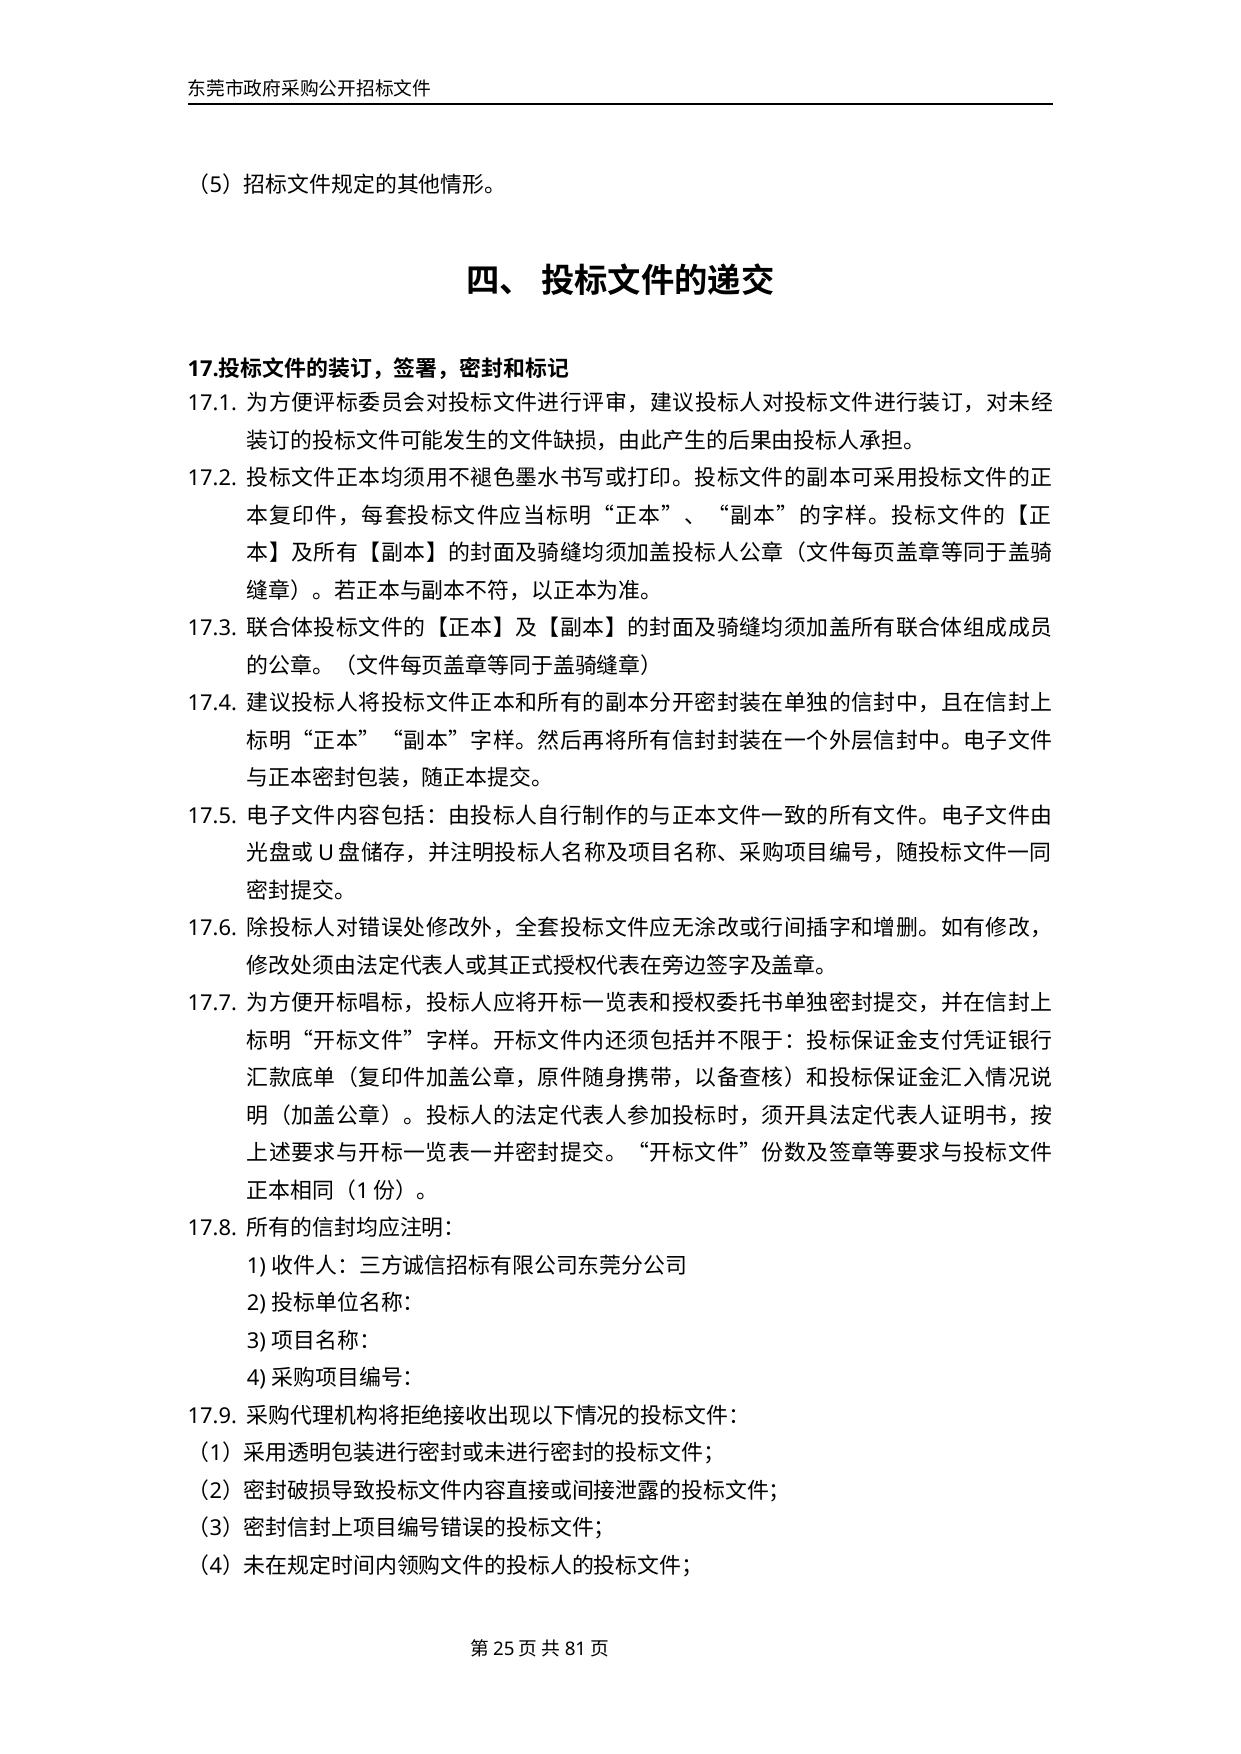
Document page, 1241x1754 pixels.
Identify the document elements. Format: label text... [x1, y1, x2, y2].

list 未在规定时间内领购文件的投标人的投标文件； [187, 1545, 1053, 1582]
list 为方便开标唱标，投标人应将开标一览表和授权委托书单独密封提交，并在信封上标明“开标文件”字样。开标文件内还须包括并不限于：投标保证金支付凭证银行汇款底单（复印件加盖公章，原件随身携带，以备查核）和投标保证金汇入情况说明（加盖公章）。投标人的法定代表人参加投标时，须开具法定代表人证明书，按上述要求与开标一览表一并密封提交。“开标文件”份数及签章等要求与投标文件正本相同（1份）。 [187, 982, 1053, 1207]
list 投标单位名称： [247, 1282, 1053, 1320]
list 项目名称： [247, 1320, 1053, 1357]
list 建议投标人将投标文件正本和所有的副本分开密封装在单独的信封中，且在信封上标明“正本”“副本”字样。然后再将所有信封封装在一个外层信封中。电子文件与正本密封包装，随正本提交。 [187, 682, 1053, 795]
list 密封破损导致投标文件内容直接或间接泄露的投标文件； [187, 1470, 1053, 1507]
list 电子文件内容包括：由投标人自行制作的与正本文件一致的所有文件。电子文件由光盘或U盘储存，并注明投标人名称及项目名称、采购项目编号，随投标文件一同密封提交。 [187, 795, 1053, 907]
list 联合体投标文件的【正本】及【副本】的封面及骑缝均须加盖所有联合体组成成员的公章。（文件每页盖章等同于盖骑缝章） [187, 607, 1053, 682]
list 为方便评标委员会对投标文件进行评审，建议投标人对投标文件进行装订，对未经装订的投标文件可能发生的文件缺损，由此产生的后果由投标人承担。 [187, 382, 1053, 457]
list 采购代理机构将拒绝接收出现以下情况的投标文件： [187, 1395, 1053, 1432]
list 除投标人对错误处修改外，全套投标文件应无涂改或行间插字和增删。如有修改，修改处须由法定代表人或其正式授权代表在旁边签字及盖章。 [187, 907, 1053, 982]
list 密封信封上项目编号错误的投标文件； [187, 1507, 1053, 1545]
list 采购项目编号： [247, 1357, 1053, 1395]
subtitle 投标文件的递交 [187, 254, 1053, 302]
list 所有的信封均应注明： [187, 1207, 1053, 1245]
subtitle 17.投标文件的装订，签署，密封和标记 [187, 351, 1053, 382]
list 投标文件正本均须用不褪色墨水书写或打印。投标文件的副本可采用投标文件的正本复印件，每套投标文件应当标明“正本”、“副本”的字样。投标文件的【正本】及所有【副本】的封面及骑缝均须加盖投标人公章（文件每页盖章等同于盖骑缝章）。若正本与副本不符，以正本为准。 [187, 457, 1053, 607]
text （5）招标文件规定的其他情形。 [187, 164, 1053, 202]
list 采用透明包装进行密封或未进行密封的投标文件； [187, 1432, 1053, 1470]
list 收件人：三方诚信招标有限公司东莞分公司 [247, 1245, 1053, 1282]
